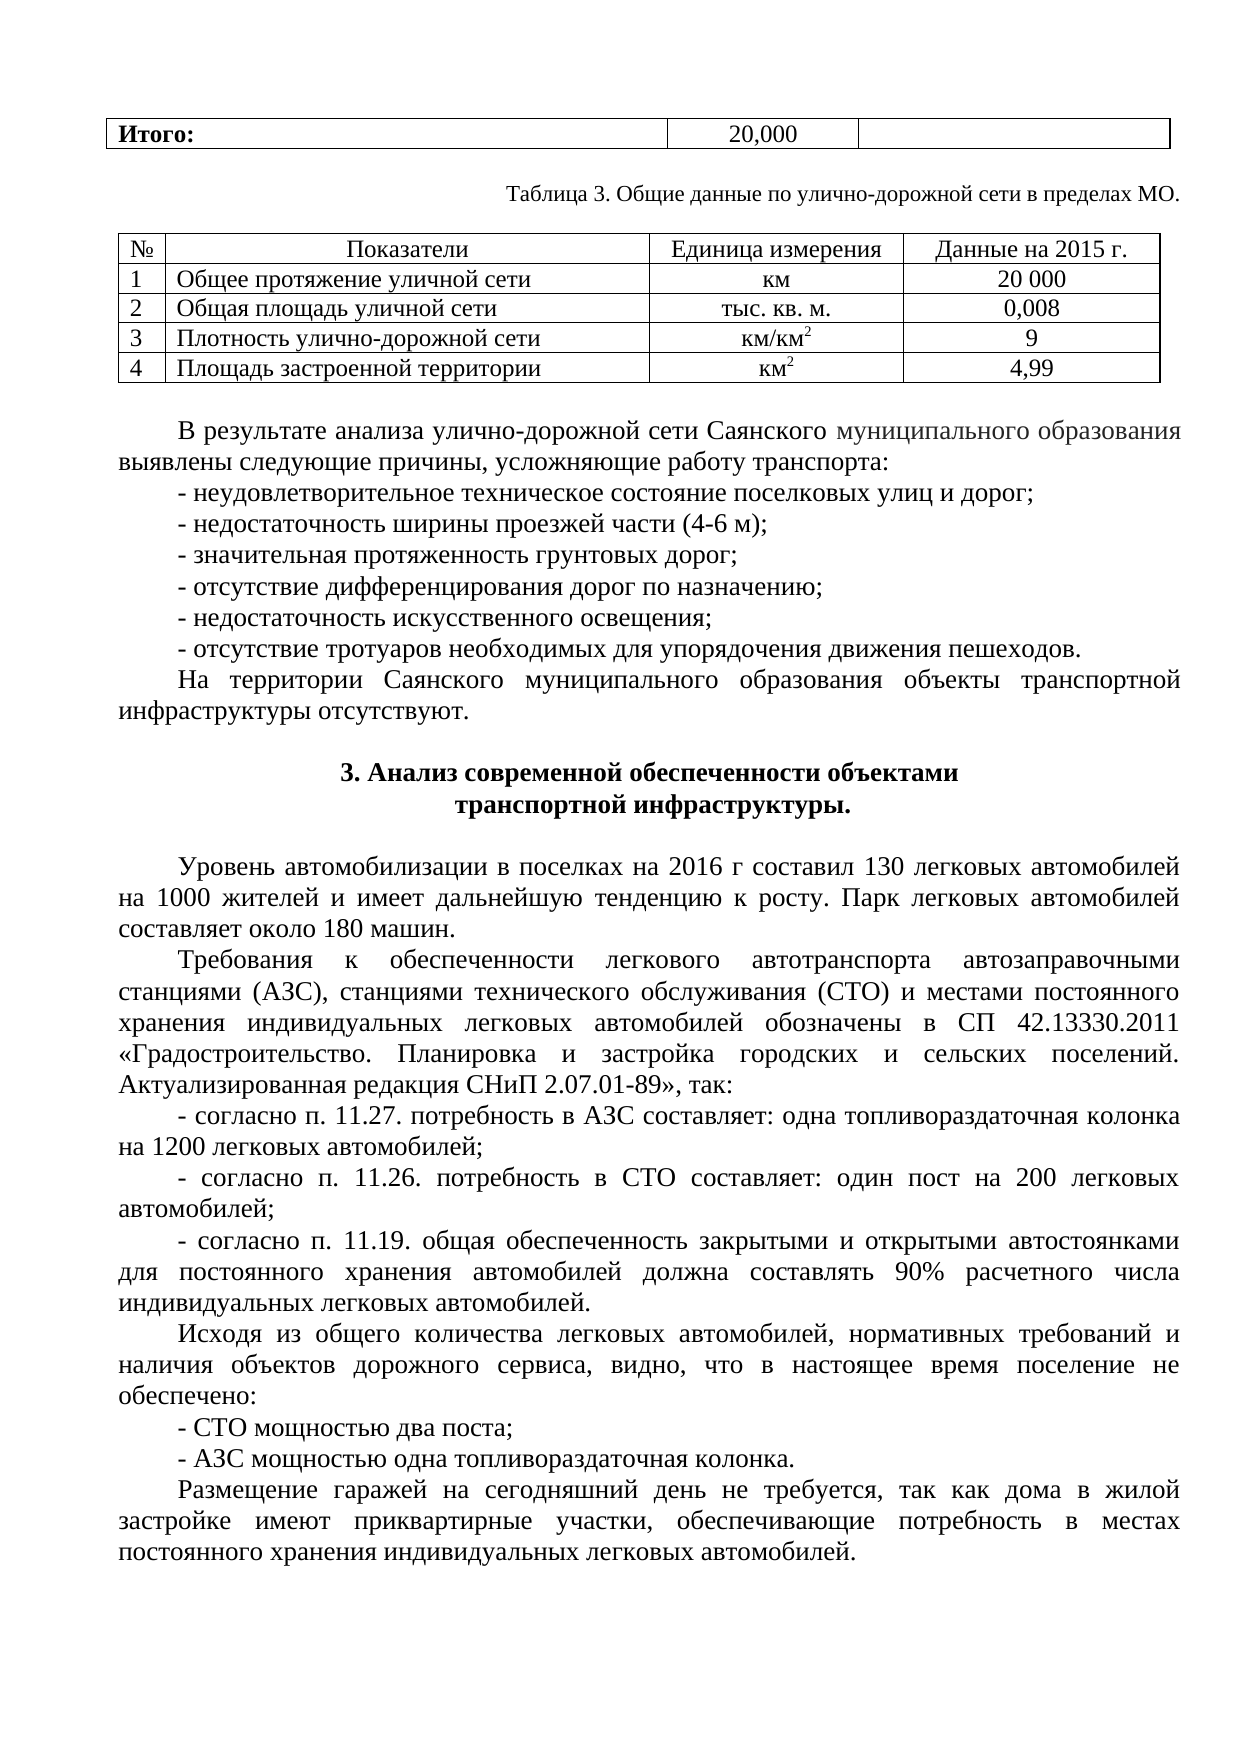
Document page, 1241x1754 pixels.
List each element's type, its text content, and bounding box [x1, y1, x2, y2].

text На территории Саянского муниципального образования объекты транспортной инфраструктуры отсутствуют. [118, 663, 1181, 725]
text В результате анализа улично-дорожной сети Саянского муниципального образования выявлены следующие причины, усложняющие работу транспорта: [118, 414, 1181, 476]
table_cell Площадь застроенной территории [166, 353, 649, 382]
table_cell 0,008 [904, 294, 1159, 322]
table_cell 2 [119, 294, 165, 322]
text 3. Анализ современной обеспеченности объектами транспортной инфраструктуры. [118, 757, 1181, 819]
text Размещение гаражей на сегодняшний день не требуется, так как дома в жилой застройке имеют приквартирные участки, обеспечивающие потребность в местах постоянного хранения индивидуальных легковых автомобилей. [118, 1473, 1181, 1566]
table_cell км [650, 264, 903, 292]
table_cell 20,000 [668, 119, 858, 148]
text - согласно п. 11.19. общая обеспеченность закрытыми и открытыми автостоянками для постоянного хранения автомобилей должна составлять 90% расчетного числа индивидуальных легковых автомобилей. [118, 1224, 1181, 1317]
table_cell Плотность улично-дорожной сети [166, 323, 649, 352]
text - отсутствие тротуаров необходимых для упорядочения движения пешеходов. [118, 632, 1181, 663]
text - значительная протяженность грунтовых дорог; [118, 538, 1181, 570]
table_cell 1 [119, 264, 165, 292]
table_cell 20 000 [904, 264, 1159, 292]
table_cell км/км2 [650, 323, 903, 352]
table_cell 4,99 [904, 353, 1159, 382]
text Исходя из общего количества легковых автомобилей, нормативных требований и наличия объектов дорожного сервиса, видно, что в настоящее время поселение не обеспечено: [118, 1317, 1181, 1411]
table_cell 9 [904, 323, 1159, 352]
text - отсутствие дифференцирования дорог по назначению; [118, 570, 1181, 601]
text Требования к обеспеченности легкового автотранспорта автозаправочными станциями (АЗС), станциями технического обслуживания (СТО) и местами постоянного хранения индивидуальных легковых автомобилей обозначены в СП 42.13330.2011 «Градостроительство. Планировка и застройка городских и сельских поселений. Актуализированная редакция СНиП 2.07.01-89», так: [118, 943, 1181, 1099]
table_cell км2 [650, 353, 903, 382]
table_header Единица измерения [650, 234, 903, 263]
table_cell 3 [119, 323, 165, 352]
table_header Данные на 2015 г. [904, 234, 1159, 263]
table_header Показатели [166, 234, 649, 263]
text - согласно п. 11.27. потребность в АЗС составляет: одна топливораздаточная колонка на 1200 легковых автомобилей; [118, 1099, 1181, 1161]
table_cell Общее протяжение уличной сети [166, 264, 649, 292]
text Уровень автомобилизации в поселках на 2016 г составил 130 легковых автомобилей на 1000 жителей и имеет дальнейшую тенденцию к росту. Парк легковых автомобилей составляет около 180 машин. [118, 850, 1181, 943]
table_cell Общая площадь уличной сети [166, 294, 649, 322]
text - АЗС мощностью одна топливораздаточная колонка. [118, 1442, 1181, 1473]
text - согласно п. 11.26. потребность в СТО составляет: один пост на 200 легковых автомобилей; [118, 1161, 1181, 1224]
table_cell 4 [119, 353, 165, 382]
text - неудовлетворительное техническое состояние поселковых улиц и дорог; [118, 476, 1181, 507]
table_cell [859, 119, 1169, 148]
table_cell тыс. кв. м. [650, 294, 903, 322]
table_header № [119, 234, 165, 263]
text - недостаточность искусственного освещения; [118, 601, 1181, 632]
text Таблица 3. Общие данные по улично-дорожной сети в пределах МО. [118, 180, 1181, 206]
text - СТО мощностью два поста; [118, 1411, 1181, 1442]
table_cell Итого: [107, 119, 667, 148]
text - недостаточность ширины проезжей части (4-6 м); [118, 507, 1181, 538]
